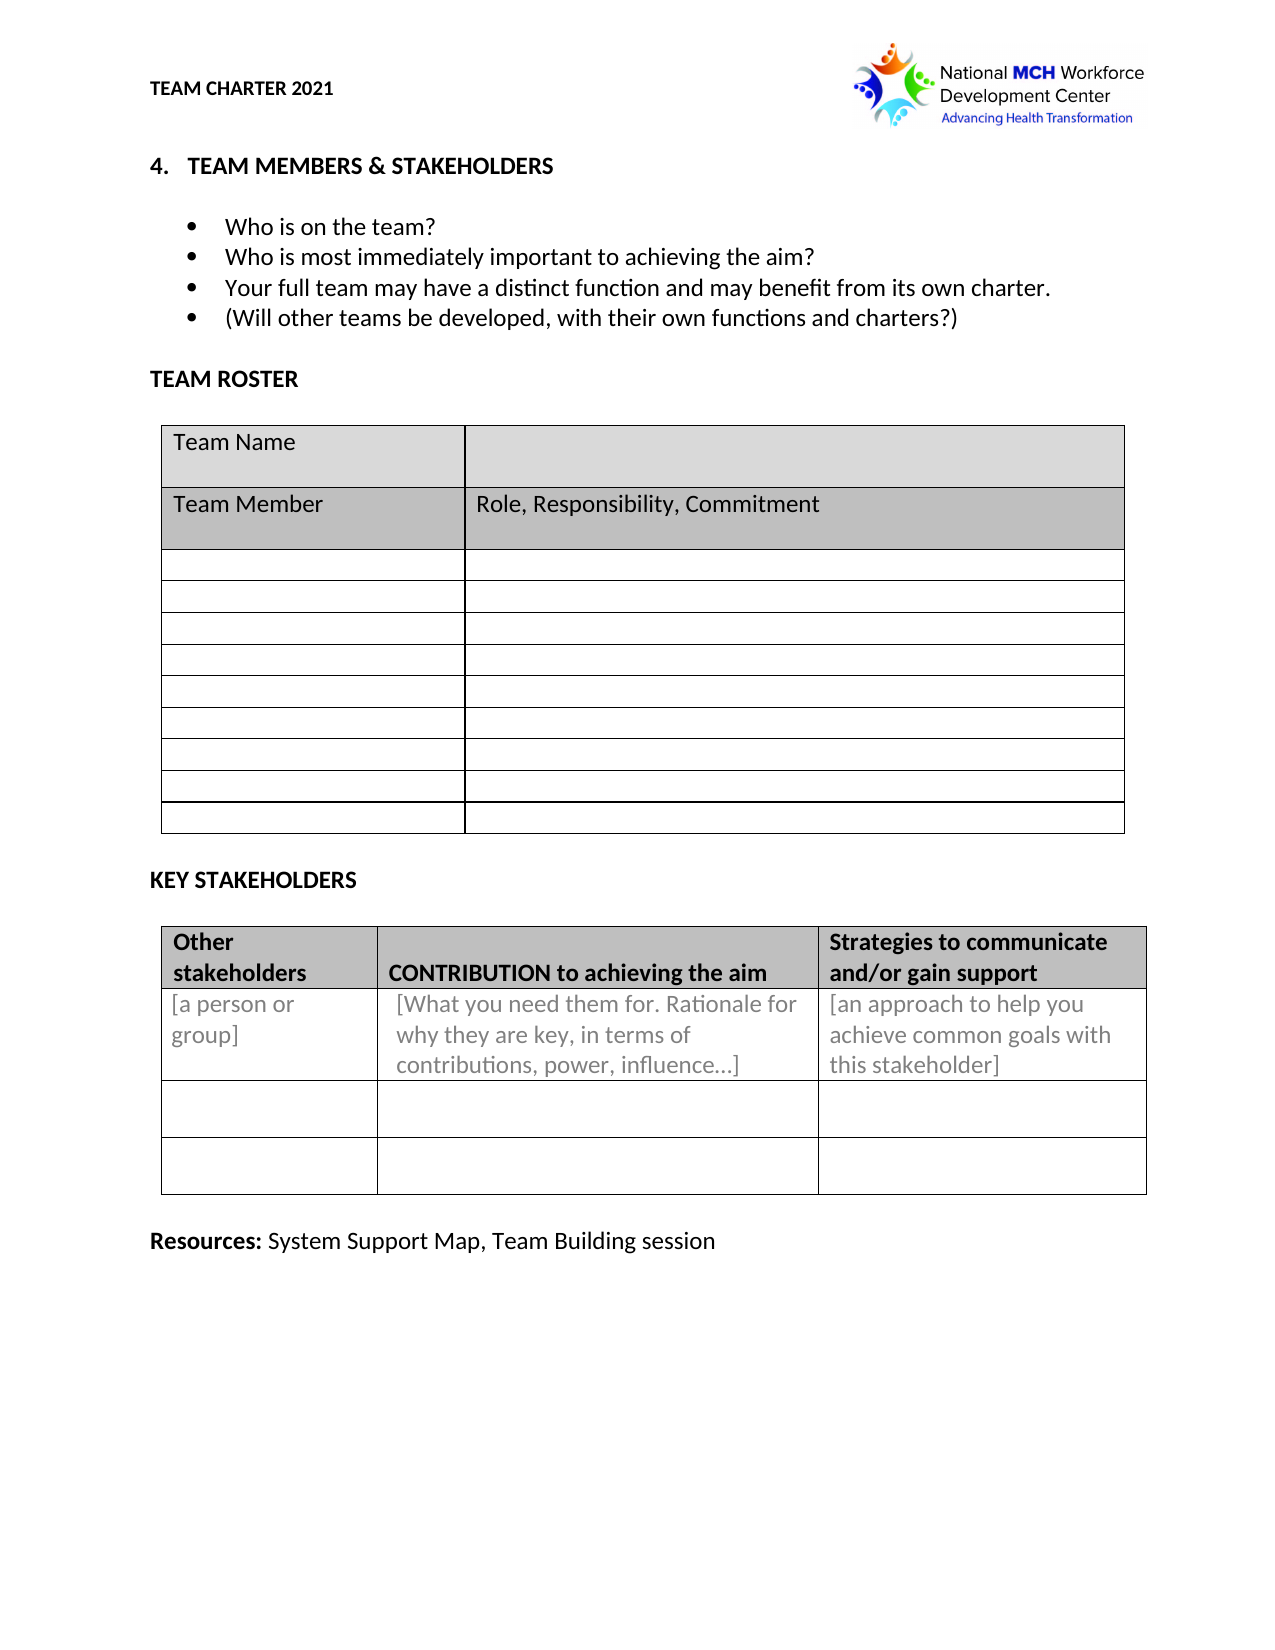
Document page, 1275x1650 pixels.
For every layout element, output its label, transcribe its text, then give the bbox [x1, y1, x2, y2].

table_cell [What you need them for. Rationale for why they are key, in terms of contributions, power, influence…] [378, 989, 818, 1080]
table_cell [466, 708, 1124, 738]
list (Will other teams be developed, with their own functions and charters?) [187, 303, 1125, 333]
table_cell [162, 739, 464, 770]
table_header [466, 426, 1124, 487]
list Who is most immediately important to achieving the aim? [187, 242, 1125, 272]
list Who is on the team? [187, 211, 1125, 242]
picture [852, 43, 1148, 129]
table_cell [162, 550, 464, 580]
text TEAM ROSTER [150, 364, 1125, 394]
table_cell [162, 771, 464, 801]
list TEAM MEMBERS & STAKEHOLDERS [150, 150, 1125, 181]
table_cell [162, 645, 464, 675]
table_cell [162, 1138, 377, 1193]
table_cell [819, 1138, 1146, 1193]
table_cell [162, 581, 464, 612]
list Your full team may have a distinct function and may benefit from its own charter. [187, 272, 1125, 303]
table_cell [466, 645, 1124, 675]
table_cell Team Member [162, 488, 464, 549]
table_header CONTRIBUTION to achieving the aim [378, 927, 818, 988]
table_cell [466, 739, 1124, 770]
text KEY STAKEHOLDERS [150, 864, 1125, 895]
table_cell [an approach to help you achieve common goals with this stakeholder] [819, 989, 1146, 1080]
table_cell [466, 550, 1124, 580]
table_cell [162, 613, 464, 643]
table_cell [466, 613, 1124, 643]
table_cell [466, 771, 1124, 801]
table_cell [466, 676, 1124, 707]
table_cell [162, 803, 464, 833]
table_cell [378, 1081, 818, 1137]
table_cell [162, 1081, 377, 1137]
table_cell [819, 1081, 1146, 1137]
table_header Team Name [162, 426, 464, 487]
table_cell [466, 581, 1124, 612]
text Resources: System Support Map, Team Building session [150, 1225, 1125, 1256]
table_cell [162, 708, 464, 738]
table_cell [162, 676, 464, 707]
table_header Strategies to communicate and/or gain support [819, 927, 1146, 988]
table_cell Role, Responsibility, Commitment [466, 488, 1124, 549]
table_cell [466, 803, 1124, 833]
table_cell [378, 1138, 818, 1193]
table_header Other stakeholders [162, 927, 377, 988]
table_cell [a person or group] [162, 989, 377, 1080]
